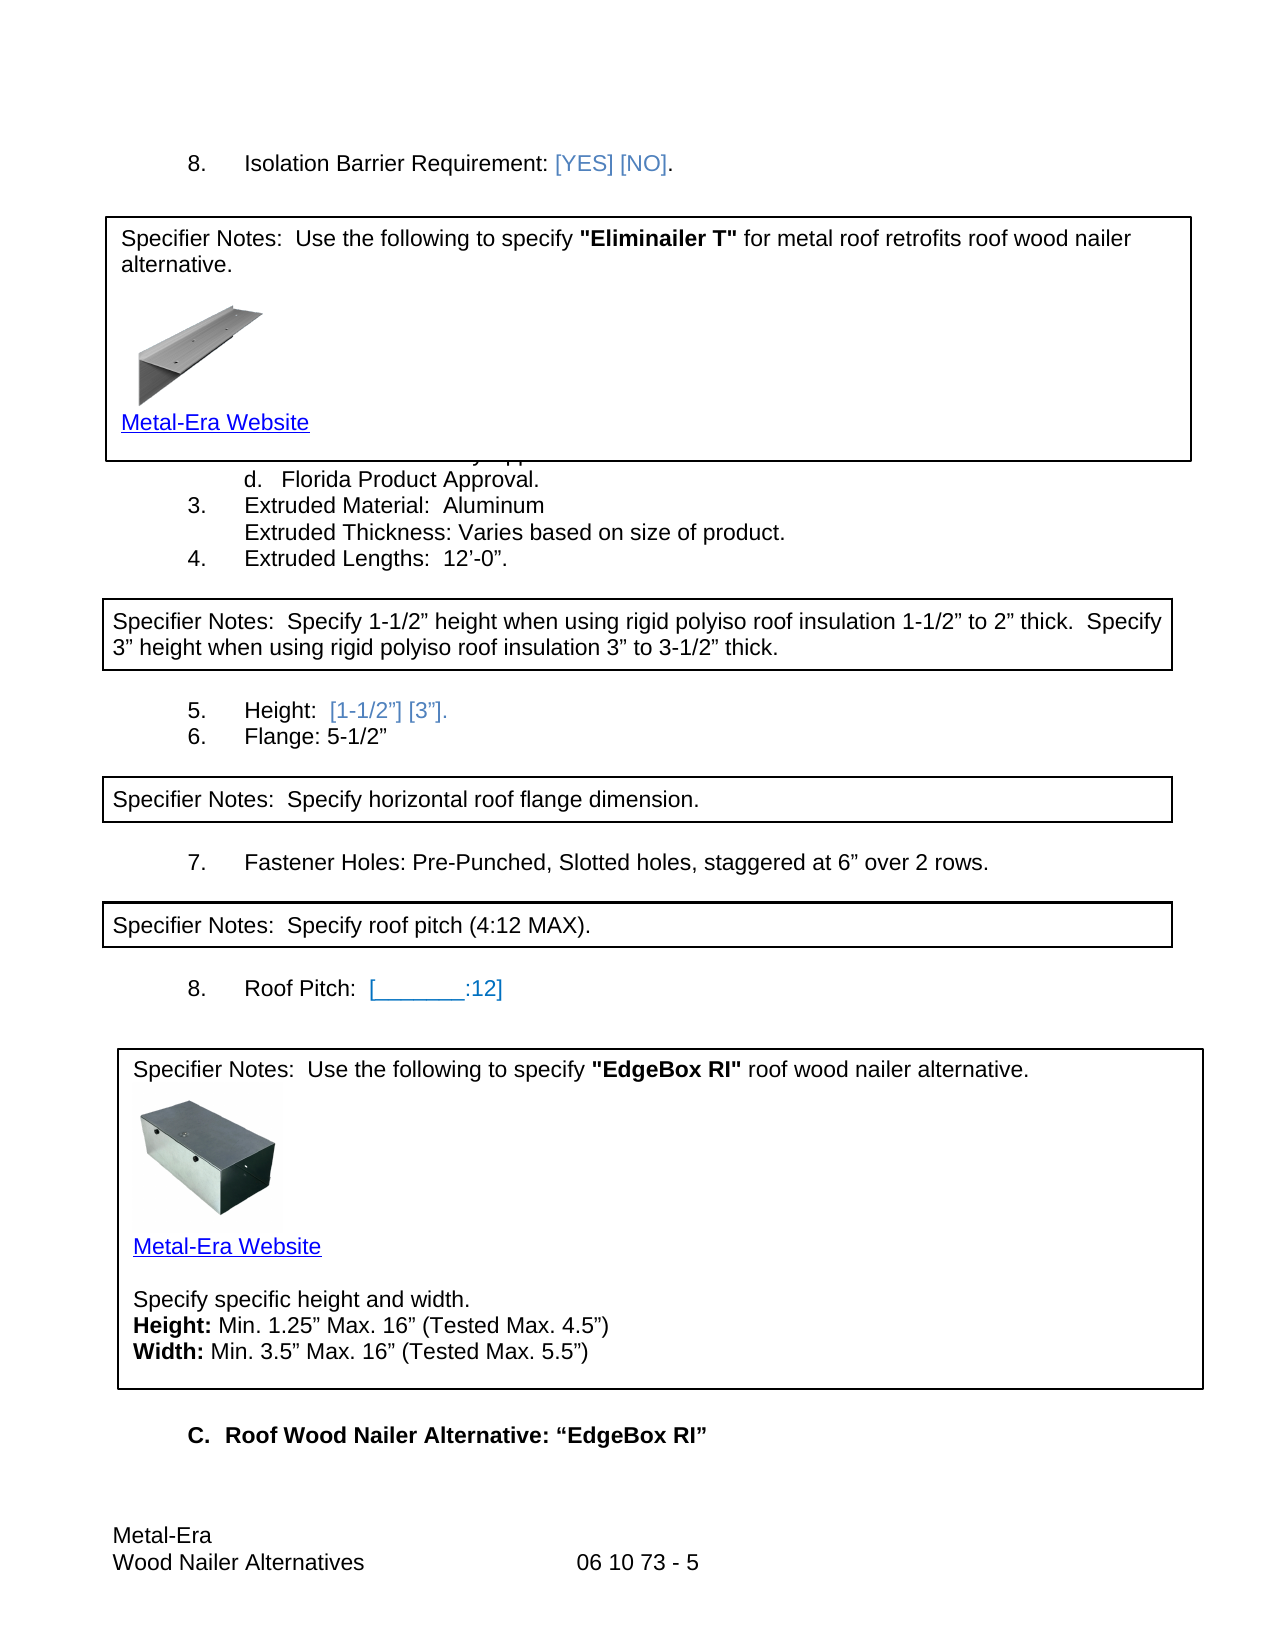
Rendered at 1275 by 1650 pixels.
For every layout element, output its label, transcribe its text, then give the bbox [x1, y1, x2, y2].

text Specifier Notes: Specify roof pitch (4:12 MAX). [104, 904, 1171, 946]
subtitle Fastener Holes: Pre-Punched, Slotted holes, staggered at 6” over 2 rows. [187, 849, 1162, 875]
subtitle Roof Wood Nailer Alternative: “EdgeBox RI” [187, 1422, 1162, 1448]
picture [132, 1082, 283, 1233]
subtitle Extruded Material: Aluminum [187, 492, 1162, 519]
subtitle Height: [1-1/2”] [3”]. [187, 697, 1162, 723]
subtitle Roof Pitch: [_______:12] [187, 974, 1162, 1001]
subtitle Extruded Lengths: 12’-0”. [187, 545, 1162, 571]
text Specifier Notes: Specify horizontal roof flange dimension. [104, 778, 1171, 821]
subtitle Isolation Barrier Requirement: [YES] [NO]. [187, 150, 1162, 203]
subtitle Florida Product Approval. [244, 466, 1162, 492]
text Extruded Thickness: Varies based on size of product. [244, 519, 1162, 545]
picture [120, 303, 271, 410]
text Specifier Notes: Specify 1-1/2” height when using rigid polyiso roof insulation 1-1/2” to 2” thick. Specify 3” height when using rigid polyiso roof insulation 3” to 3-1/2” thick. [104, 600, 1171, 669]
subtitle Flange: 5-1/2” [187, 723, 1162, 750]
